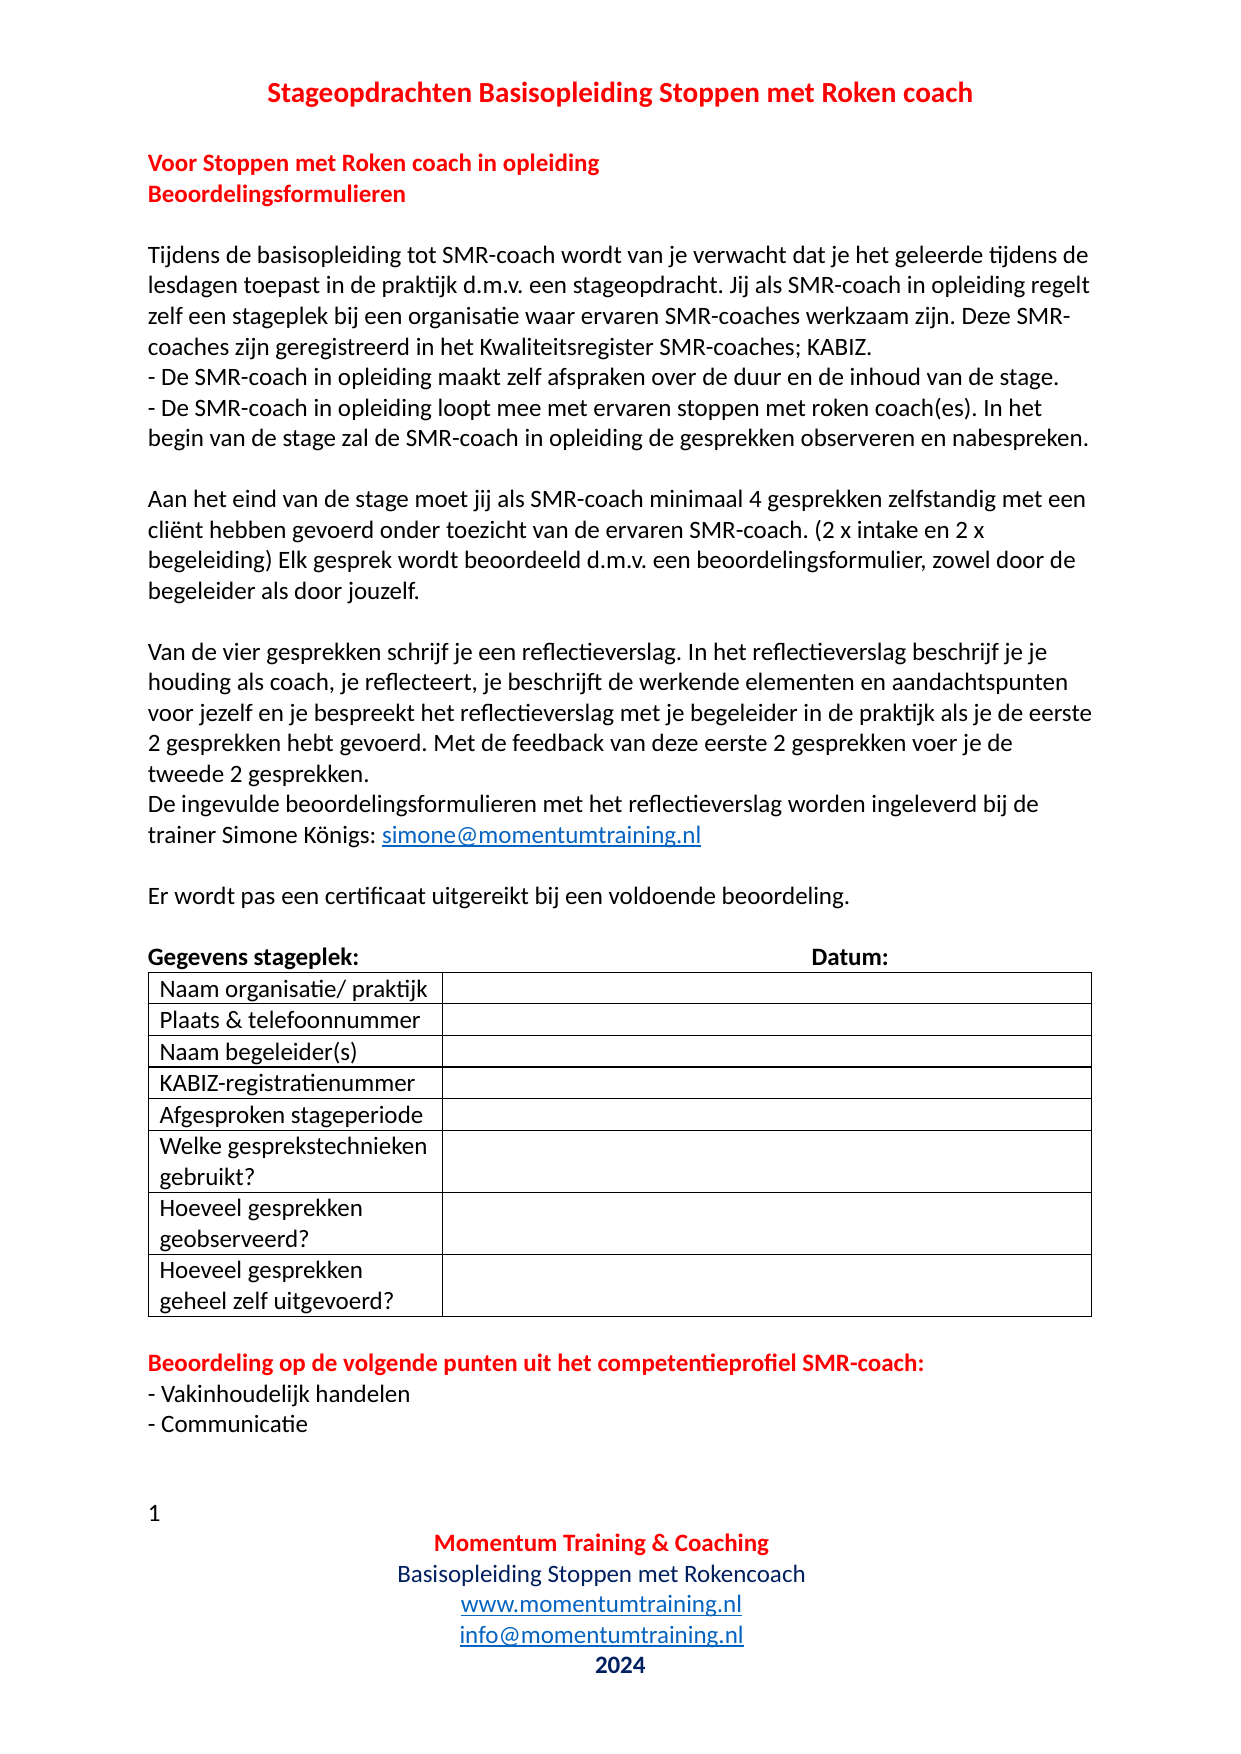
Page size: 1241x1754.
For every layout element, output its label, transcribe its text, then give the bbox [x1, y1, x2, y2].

table_cell Hoeveel gesprekken geobserveerd? [149, 1193, 442, 1254]
text Tijdens de basisopleiding tot SMR-coach wordt van je verwacht dat je het geleerde tijdens de lesdagen toepast in de praktijk d.m.v. een stageopdracht. Jij als SMR-coach in opleiding regelt zelf een stageplek bij een organisatie waar ervaren SMR-coaches werkzaam zijn. Deze SMR-coaches zijn geregistreerd in het Kwaliteitsregister SMR-coaches; KABIZ. [148, 239, 1093, 361]
text - De SMR-coach in opleiding maakt zelf afspraken over de duur en de inhoud van de stage. [148, 361, 1093, 392]
table_cell [443, 1193, 1091, 1254]
text - De SMR-coach in opleiding loopt mee met ervaren stoppen met roken coach(es). In het begin van de stage zal de SMR-coach in opleiding de gesprekken observeren en nabespreken. [148, 392, 1093, 453]
table_cell Plaats & telefoonnummer [149, 1004, 442, 1035]
table_cell [443, 1099, 1091, 1129]
table_cell Hoeveel gesprekken geheel zelf uitgevoerd? [149, 1255, 442, 1316]
text Aan het eind van de stage moet jij als SMR-coach minimaal 4 gesprekken zelfstandig met een cliënt hebben gevoerd onder toezicht van de ervaren SMR-coach. (2 x intake en 2 x begeleiding) Elk gesprek wordt beoordeeld d.m.v. een beoordelingsformulier, zowel door de begeleider als door jouzelf. [148, 453, 1093, 636]
text - Communicatie [148, 1408, 1093, 1439]
table_cell Naam begeleider(s) [149, 1036, 442, 1066]
table_header Naam organisatie/ praktijk [149, 973, 442, 1003]
table_cell [443, 1131, 1091, 1192]
text - Vakinhoudelijk handelen [148, 1378, 1093, 1408]
text Van de vier gesprekken schrijf je een reflectieverslag. In het reflectieverslag beschrijf je je houding als coach, je reflecteert, je beschrijft de werkende elementen en aandachtspunten voor jezelf en je bespreekt het reflectieverslag met je begeleider in de praktijk als je de eerste 2 gesprekken hebt gevoerd. Met de feedback van deze eerste 2 gesprekken voer je de tweede 2 gesprekken. De ingevulde beoordelingsformulieren met het reflectieverslag worden ingeleverd bij de trainer Simone Königs: simone@momentumtraining.nl Er wordt pas een certificaat uitgereikt bij een voldoende beoordeling. [148, 636, 1093, 911]
table_cell Welke gesprekstechnieken gebruikt? [149, 1131, 442, 1192]
table_cell Afgesproken stageperiode [149, 1099, 442, 1129]
text Beoordeling op de volgende punten uit het competentieprofiel SMR-coach: [148, 1317, 1093, 1378]
table_header [443, 973, 1091, 1003]
table_cell [443, 1004, 1091, 1035]
table_cell KABIZ-registratienummer [149, 1068, 442, 1098]
table_cell [443, 1068, 1091, 1098]
table_cell [443, 1036, 1091, 1066]
text Voor Stoppen met Roken coach in opleiding Beoordelingsformulieren [148, 148, 1093, 239]
text Gegevens stageplek: Datum: [148, 941, 1093, 972]
table_cell [443, 1255, 1091, 1316]
